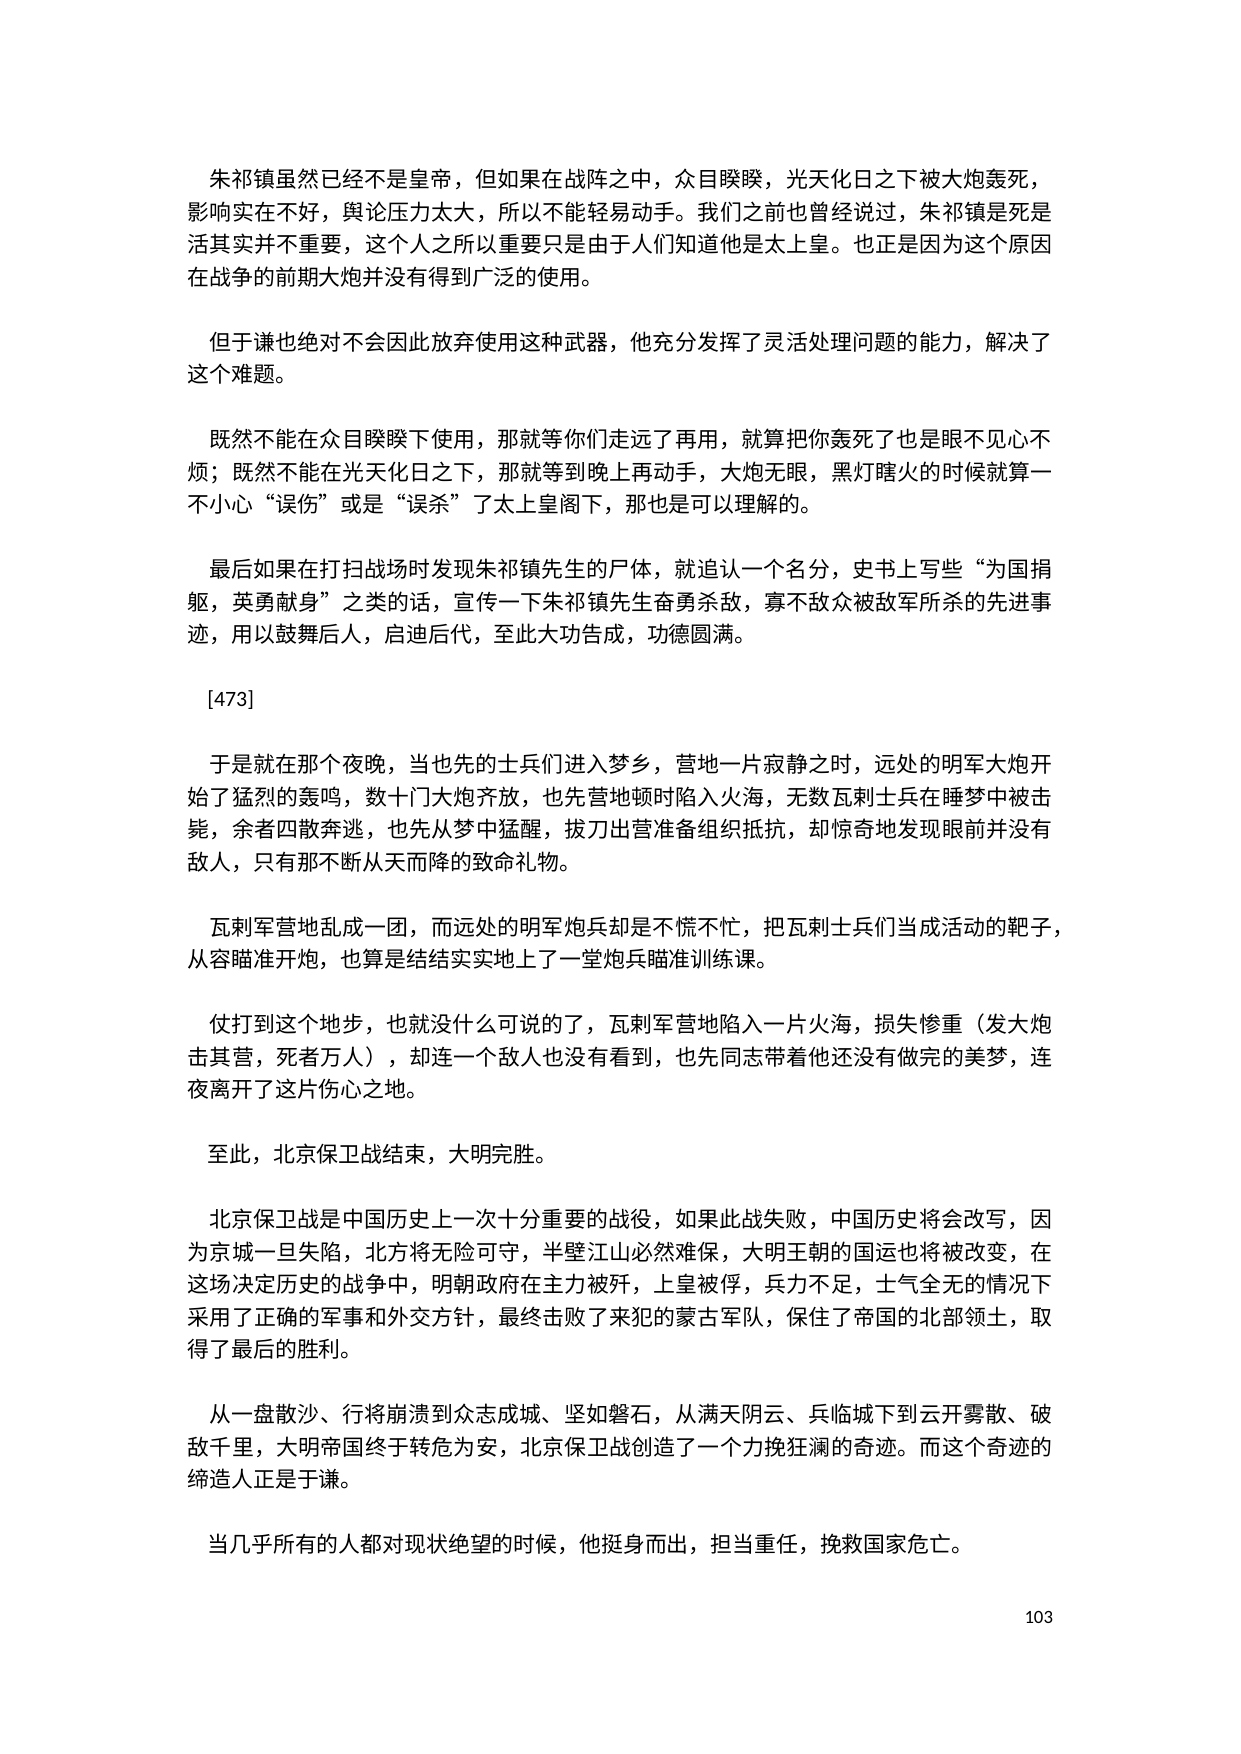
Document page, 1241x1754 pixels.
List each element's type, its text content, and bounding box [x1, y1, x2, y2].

text 仗打到这个地步，也就没什么可说的了，瓦剌军营地陷入一片火海，损失惨重（发大炮击其营，死者万人），却连一个敌人也没有看到，也先同志带着他还没有做完的美梦，连夜离开了这片伤心之地。 [187, 1007, 1053, 1104]
text 最后如果在打扫战场时发现朱祁镇先生的尸体，就追认一个名分，史书上写些“为国捐躯，英勇献身”之类的话，宣传一下朱祁镇先生奋勇杀敌，寡不敌众被敌军所杀的先进事迹，用以鼓舞后人，启迪后代，至此大功告成，功德圆满。 [187, 552, 1053, 649]
text 瓦剌军营地乱成一团，而远处的明军炮兵却是不慌不忙，把瓦剌士兵们当成活动的靶子，从容瞄准开炮，也算是结结实实地上了一堂炮兵瞄准训练课。 [187, 909, 1053, 974]
text 从一盘散沙、行将崩溃到众志成城、坚如磐石，从满天阴云、兵临城下到云开雾散、破敌千里，大明帝国终于转危为安，北京保卫战创造了一个力挽狂澜的奇迹。而这个奇迹的缔造人正是于谦。 [187, 1397, 1053, 1494]
text 北京保卫战是中国历史上一次十分重要的战役，如果此战失败，中国历史将会改写，因为京城一旦失陷，北方将无险可守，半壁江山必然难保，大明王朝的国运也将被改变，在这场决定历史的战争中，明朝政府在主力被歼，上皇被俘，兵力不足，士气全无的情况下，采用了正确的军事和外交方针，最终击败了来犯的蒙古军队，保住了帝国的北部领土，取得了最后的胜利。 [187, 1202, 1053, 1364]
text 既然不能在众目睽睽下使用，那就等你们走远了再用，就算把你轰死了也是眼不见心不烦；既然不能在光天化日之下，那就等到晚上再动手，大炮无眼，黑灯瞎火的时候就算一不小心“误伤”或是“误杀”了太上皇阁下，那也是可以理解的。 [187, 422, 1053, 519]
text 当几乎所有的人都对现状绝望的时候，他挺身而出，担当重任，挽救国家危亡。 [187, 1527, 1053, 1559]
text 朱祁镇虽然已经不是皇帝，但如果在战阵之中，众目睽睽，光天化日之下被大炮轰死，影响实在不好，舆论压力太大，所以不能轻易动手。我们之前也曾经说过，朱祁镇是死是活其实并不重要，这个人之所以重要只是由于人们知道他是太上皇。也正是因为这个原因，在战争的前期大炮并没有得到广泛的使用。 [187, 162, 1053, 292]
text 至此，北京保卫战结束，大明完胜。 [187, 1137, 1053, 1169]
text 于是就在那个夜晚，当也先的士兵们进入梦乡，营地一片寂静之时，远处的明军大炮开始了猛烈的轰鸣，数十门大炮齐放，也先营地顿时陷入火海，无数瓦剌士兵在睡梦中被击毙，余者四散奔逃，也先从梦中猛醒，拔刀出营准备组织抵抗，却惊奇地发现眼前并没有敌人，只有那不断从天而降的致命礼物。 [187, 747, 1053, 877]
text [473] [187, 682, 1053, 714]
text 但于谦也绝对不会因此放弃使用这种武器，他充分发挥了灵活处理问题的能力，解决了这个难题。 [187, 324, 1053, 389]
